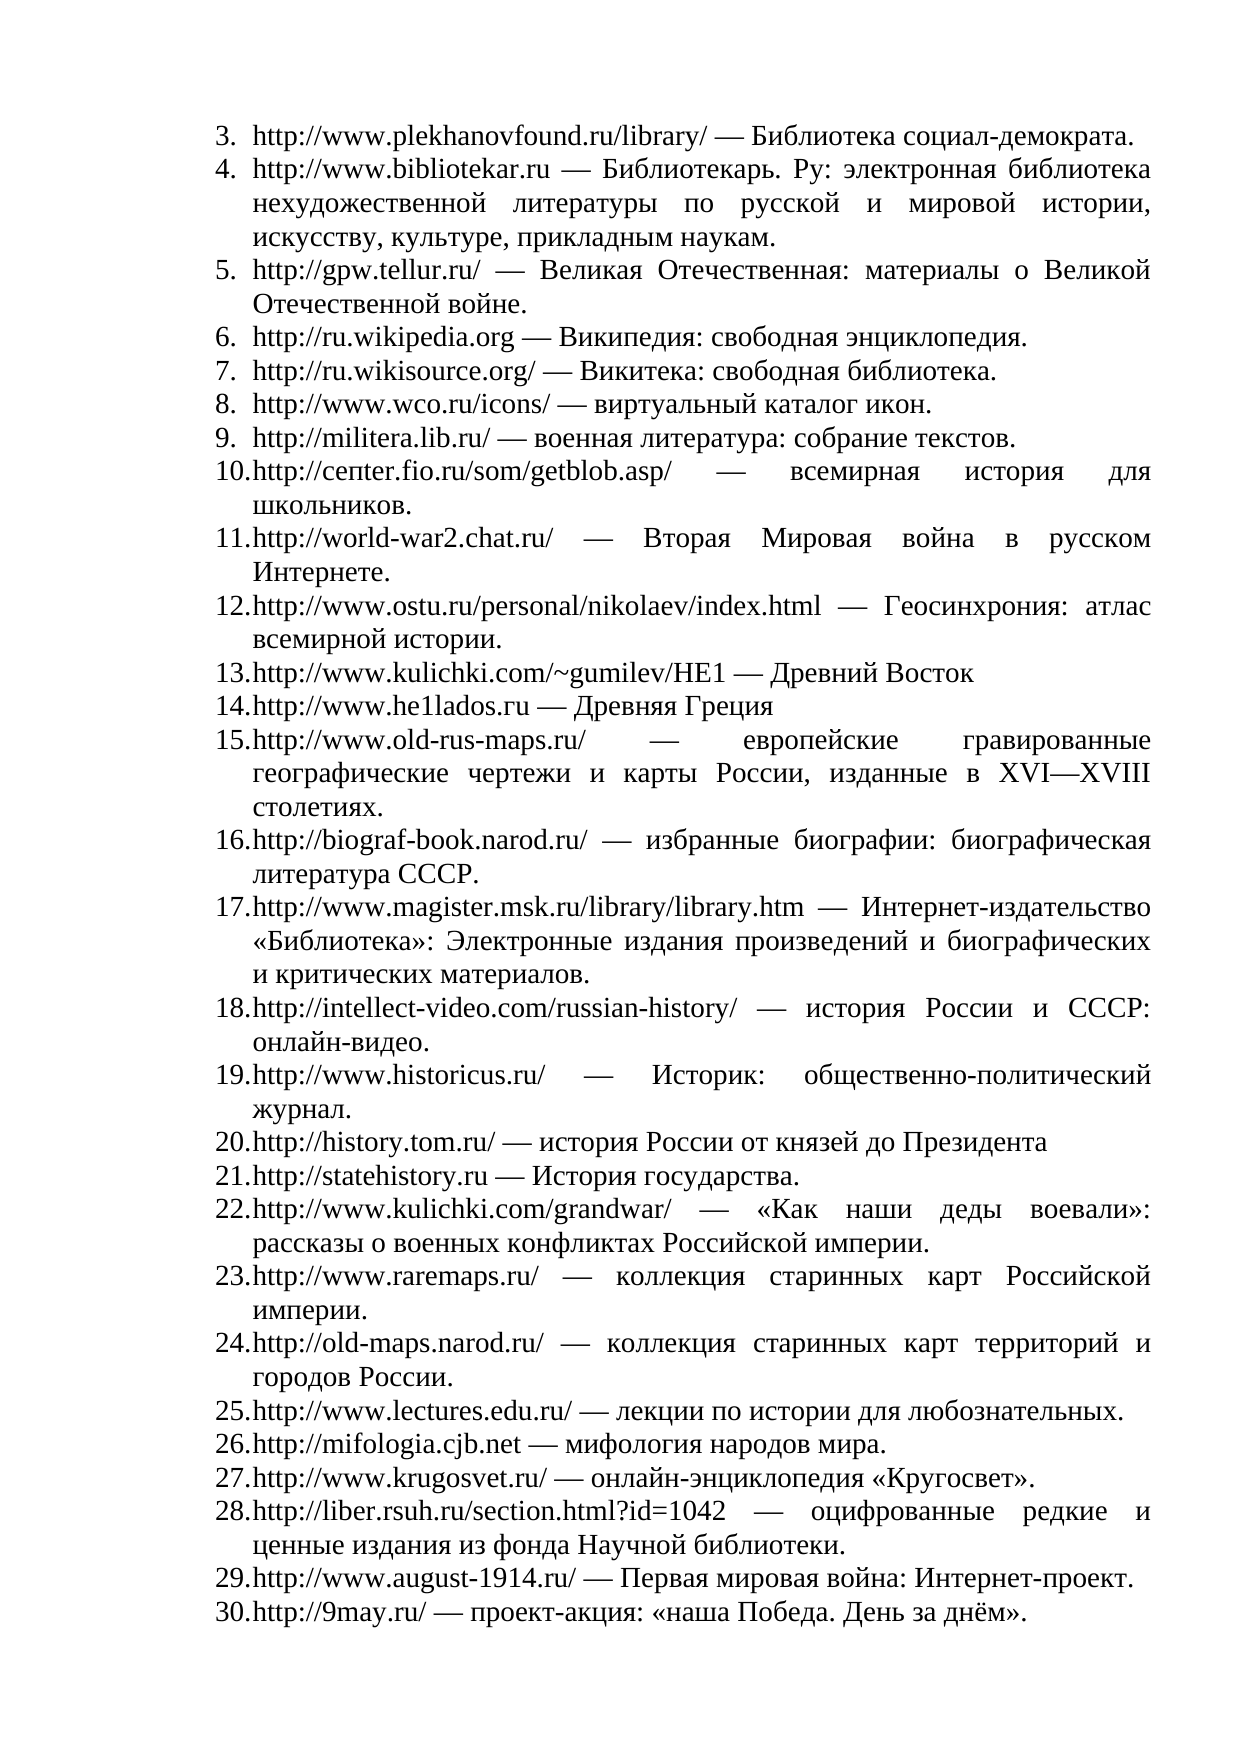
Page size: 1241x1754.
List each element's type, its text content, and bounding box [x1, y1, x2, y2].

list httр://сепtеr.fio.ru/som/getblob.asp/ — всемирная история для школьников. [215, 453, 1152, 521]
list http://ru.wikipedia.org — Википедия: свободная энциклопедия. [215, 319, 1152, 353]
list http://biograf-book.narod.ru/ — избранные биографии: биографическая литература СССР. [215, 822, 1152, 889]
list http://old-maps.narod.ru/ — коллекция старинных карт территорий и городов России. [215, 1326, 1152, 1393]
list http://liber.rsuh.ru/section.html?id=1042 — оцифрованные редкие и ценные издания из фонда Научной библиотеки. [215, 1493, 1152, 1560]
list http://www.historicus.ru/ — Историк: общественно-политический журнал. [215, 1057, 1152, 1124]
list http://www.plekhanovfound.ru/library/ — Библиотека социал-демократа. [215, 118, 1152, 152]
list http://mifologia.cjb.net — мифология народов мира. [215, 1426, 1152, 1460]
list http://ru.wikisource.org/ — Викитека: свободная библиотека. [215, 353, 1152, 386]
list http://www.kulichki.com/grandwar/ — «Как наши деды воевали»: рассказы о военных конфликтах Российской империи. [215, 1191, 1152, 1258]
list http://www.wco.ru/icons/ — виртуальный каталог икон. [215, 386, 1152, 420]
list http://militera.lib.ru/ — военная литература: собрание текстов. [215, 420, 1152, 453]
list http://9may.ru/ — проект-акция: «наша Победа. День за днём». [215, 1594, 1152, 1627]
list http://www.august-1914.ru/ — Первая мировая война: Интернет-проект. [215, 1560, 1152, 1594]
list http://www.bibliotekar.ru — Библиотекарь. Ру: электронная библиотека нехудожественной литературы по русской и мировой истории, искусству, культуре, прикладным наукам. [215, 152, 1152, 252]
list http://history.tom.ru/ — история России от князей до Президента [215, 1124, 1152, 1158]
list httр://www.hе1lаdоs.гu — Древняя Греция [215, 688, 1152, 722]
list http://www.krugosvet.ru/ — онлайн-энциклопедия «Кругосвет». [215, 1460, 1152, 1493]
list http://www.magister.msk.ru/library/library.htm — Интернет-издательство «Библиотека»: Электронные издания произведений и биографических и критических материалов. [215, 889, 1152, 990]
list http://www.raremaps.ru/ — коллекция старинных карт Российской империи. [215, 1258, 1152, 1326]
list http://statehistory.ru — История государства. [215, 1158, 1152, 1191]
list http://gpw.tellur.ru/ — Великая Отечественная: материалы о Великой Отечественной войне. [215, 252, 1152, 319]
list http://www.lectures.edu.ru/ — лекции по истории для любознательных. [215, 1393, 1152, 1426]
list http://www.ostu.ru/personal/nikolaev/index.html — Геосинхрония: атлас всемирной истории. [215, 588, 1152, 655]
list http://world-war2.chat.ru/ — Вторая Мировая война в русском Интернете. [215, 521, 1152, 588]
list http://www.old-rus-maps.ru/ — европейские гравированные географические чертежи и карты России, изданные в XVI—XVIII столетиях. [215, 722, 1152, 822]
list httр://www.kulichki.com/~gumilev/HE1 — Древний Восток [215, 655, 1152, 688]
list http://intellect-video.com/russian-history/ — история России и СССР: онлайн-видео. [215, 990, 1152, 1057]
